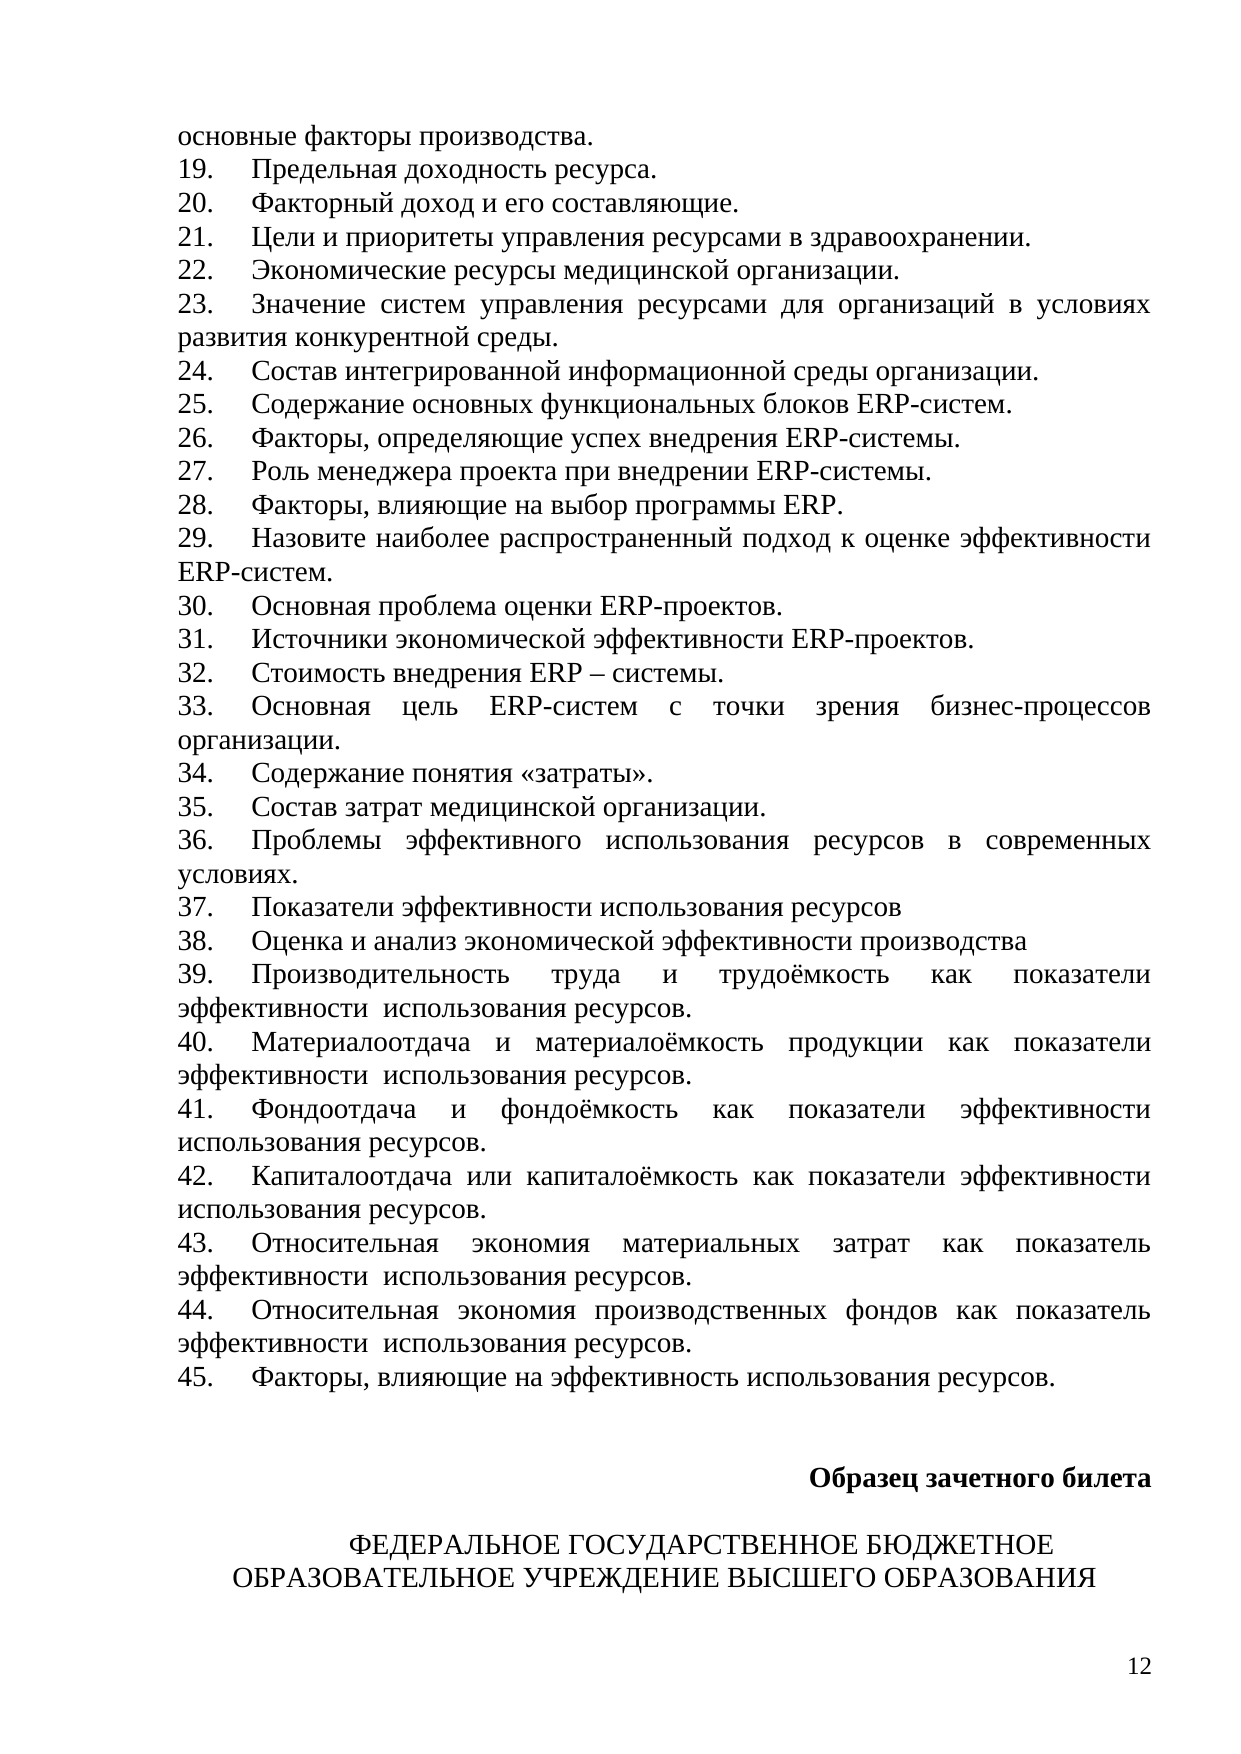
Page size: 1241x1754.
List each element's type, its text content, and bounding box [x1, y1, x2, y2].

list Факторы, определяющие успех внедрения ERP-системы. [177, 420, 1152, 453]
list Содержание основных функциональных блоков ERP-систем. [177, 386, 1152, 420]
text ФЕДЕРАЛЬНОЕ ГОСУДАРСТВЕННОЕ БЮДЖЕТНОЕ ОБРАЗОВАТЕЛЬНОЕ УЧРЕЖДЕНИЕ ВЫСШЕГО ОБРАЗОВАНИЯ [177, 1527, 1152, 1594]
list Состав затрат медицинской организации. [177, 789, 1152, 822]
list Факторный доход и его составляющие. [177, 185, 1152, 219]
list Факторы, влияющие на эффективность использования ресурсов. [177, 1359, 1152, 1393]
list Проблемы эффективного использования ресурсов в современных условиях. [177, 822, 1152, 889]
list Основная проблема оценки ERP-проектов. [177, 588, 1152, 621]
list Назовите наиболее распространенный подход к оценке эффективности ERP-систем. [177, 521, 1152, 588]
list Факторы, влияющие на выбор программы ERP. [177, 487, 1152, 521]
list Относительная экономия материальных затрат как показатель эффективности использования ресурсов. [177, 1225, 1152, 1292]
list Материалоотдача и материалоёмкость продукции как показатели эффективности использования ресурсов. [177, 1024, 1152, 1091]
list Экономические ресурсы медицинской организации. [177, 252, 1152, 286]
list Цели и приоритеты управления ресурсами в здравоохранении. [177, 219, 1152, 252]
list Фондоотдача и фондоёмкость как показатели эффективности использования ресурсов. [177, 1091, 1152, 1158]
list Значение систем управления ресурсами для организаций в условиях развития конкурентной среды. [177, 286, 1152, 353]
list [177, 118, 1152, 152]
list Относительная экономия производственных фондов как показатель эффективности использования ресурсов. [177, 1292, 1152, 1359]
list Основная цель ERP-систем с точки зрения бизнес-процессов организации. [177, 688, 1152, 755]
list Источники экономической эффективности ERP-проектов. [177, 621, 1152, 655]
list Роль менеджера проекта при внедрении ERP-системы. [177, 453, 1152, 487]
list Предельная доходность ресурса. [177, 152, 1152, 185]
list Содержание понятия «затраты». [177, 755, 1152, 789]
list Состав интегрированной информационной среды организации. [177, 353, 1152, 386]
list Производительность труда и трудоёмкость как показатели эффективности использования ресурсов. [177, 957, 1152, 1024]
list Капиталоотдача или капиталоёмкость как показатели эффективности использования ресурсов. [177, 1158, 1152, 1225]
list Образец зачетного билета [177, 1460, 1152, 1493]
list Показатели эффективности использования ресурсов [177, 889, 1152, 923]
list Стоимость внедрения ERP – системы. [177, 655, 1152, 688]
list Оценка и анализ экономической эффективности производства [177, 923, 1152, 957]
